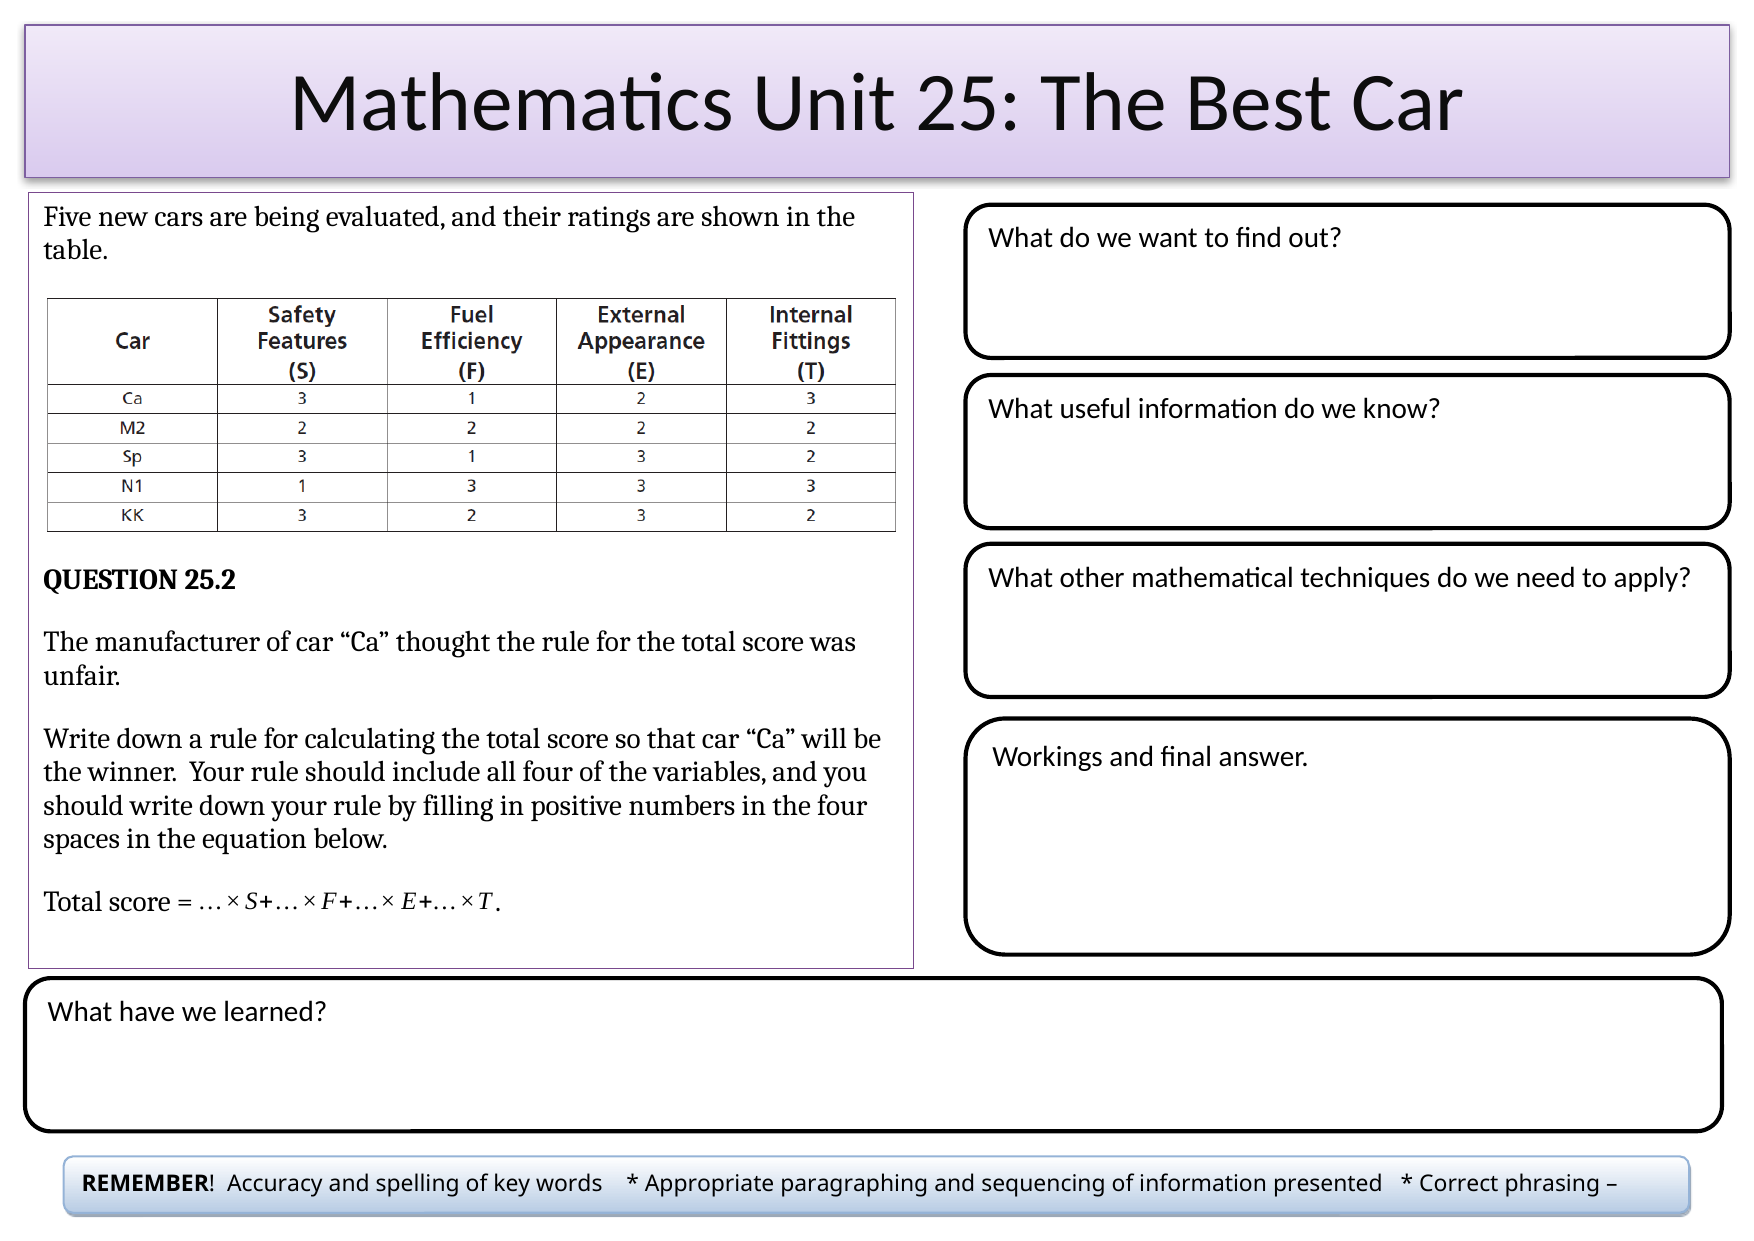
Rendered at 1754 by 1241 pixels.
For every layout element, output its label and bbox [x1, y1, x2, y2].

picture [43, 296, 899, 534]
